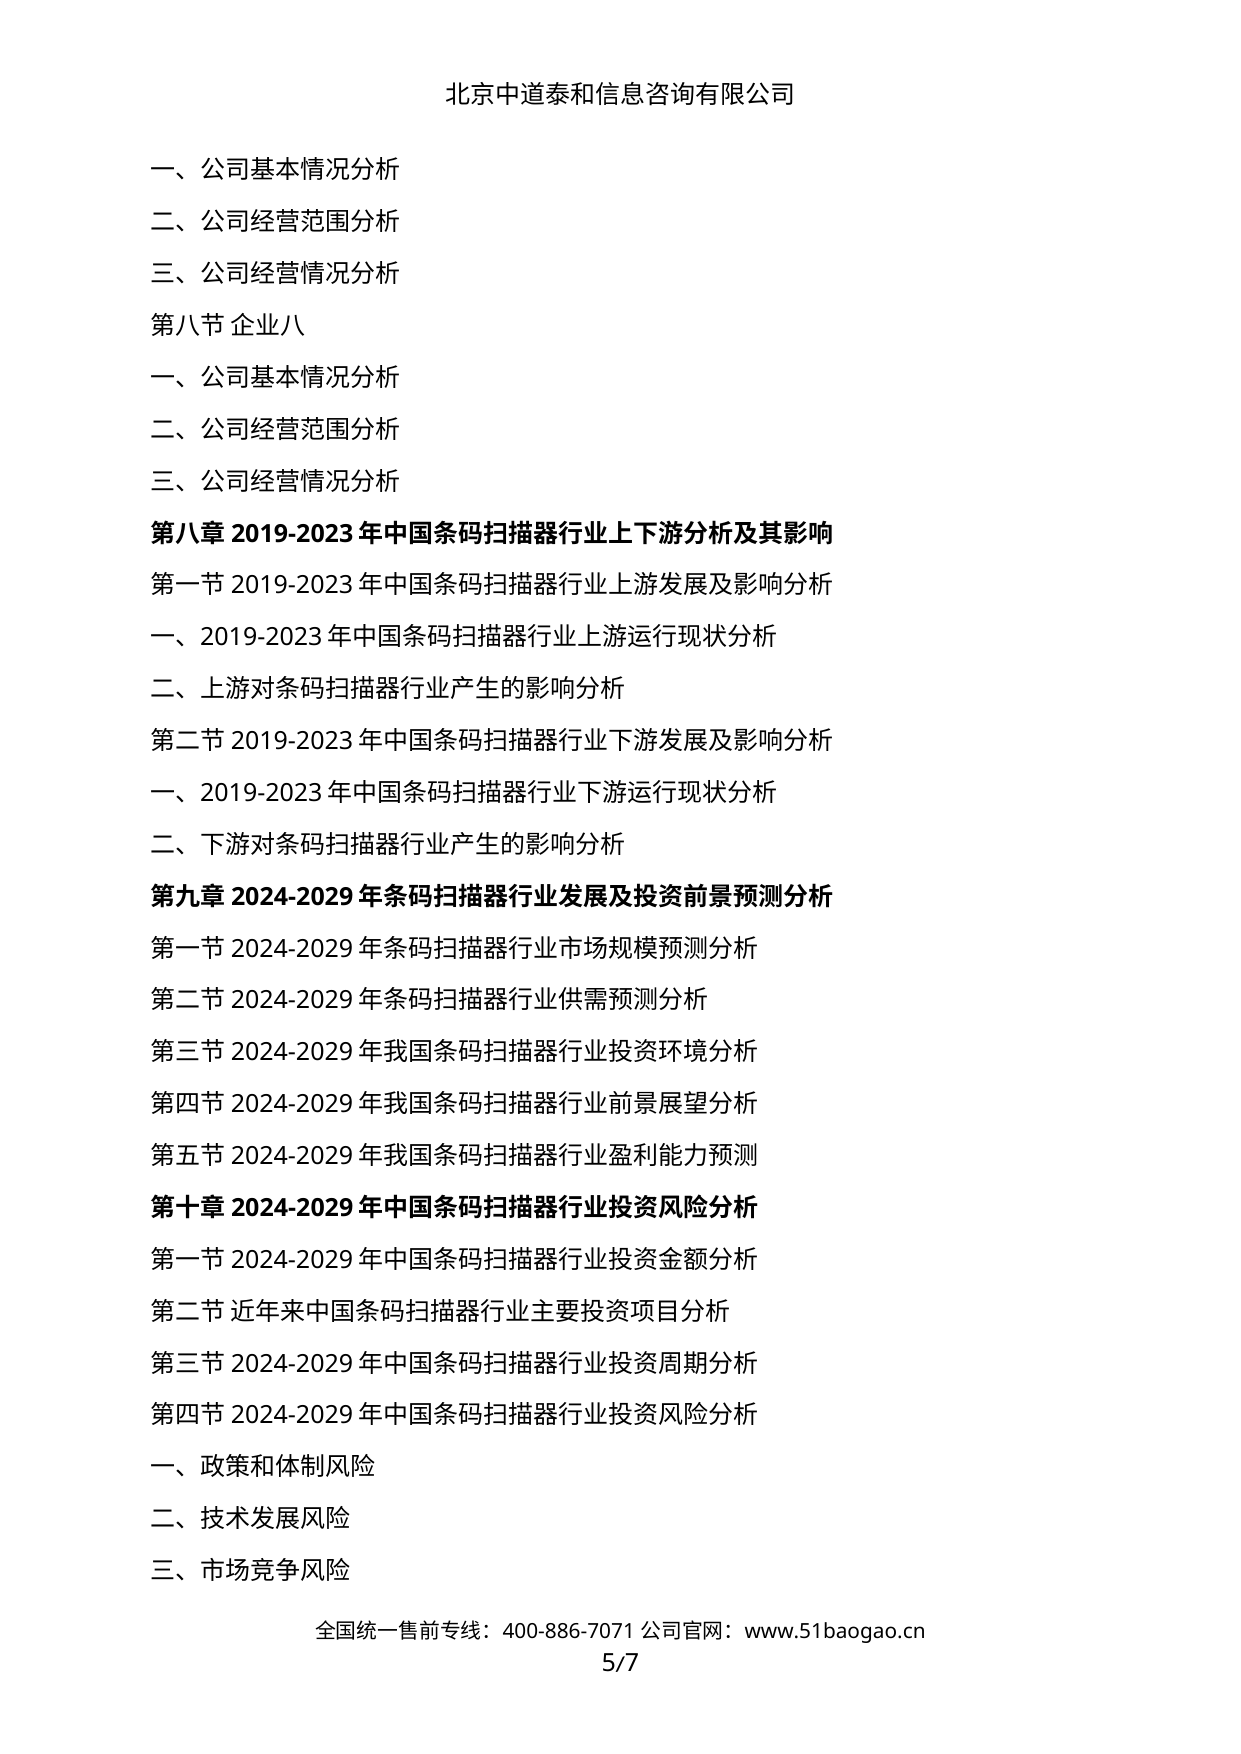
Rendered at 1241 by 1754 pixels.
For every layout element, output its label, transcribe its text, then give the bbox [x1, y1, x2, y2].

text 第四节 2024-2029年中国条码扫描器行业投资风险分析 [150, 1395, 1090, 1431]
text 第三节 2024-2029年中国条码扫描器行业投资周期分析 [150, 1343, 1090, 1379]
text 一、政策和体制风险 [150, 1447, 1090, 1483]
text 一、公司基本情况分析 [150, 357, 1090, 394]
text 一、公司基本情况分析 [150, 150, 1090, 186]
text 二、公司经营范围分析 [150, 409, 1090, 446]
text 第一节 2024-2029年中国条码扫描器行业投资金额分析 [150, 1239, 1090, 1276]
text 一、2019-2023年中国条码扫描器行业下游运行现状分析 [150, 772, 1090, 809]
text 第八章 2019-2023年中国条码扫描器行业上下游分析及其影响 [150, 513, 1090, 549]
text 二、上游对条码扫描器行业产生的影响分析 [150, 669, 1090, 705]
text 第二节 近年来中国条码扫描器行业主要投资项目分析 [150, 1291, 1090, 1327]
text 三、市场竞争风险 [150, 1551, 1090, 1587]
text 第十章 2024-2029年中国条码扫描器行业投资风险分析 [150, 1187, 1090, 1224]
text 一、2019-2023年中国条码扫描器行业上游运行现状分析 [150, 617, 1090, 653]
text 第八节 企业八 [150, 306, 1090, 342]
text 第一节 2024-2029年条码扫描器行业市场规模预测分析 [150, 928, 1090, 964]
text 第一节 2019-2023年中国条码扫描器行业上游发展及影响分析 [150, 565, 1090, 601]
text 三、公司经营情况分析 [150, 461, 1090, 497]
text 第五节 2024-2029年我国条码扫描器行业盈利能力预测 [150, 1136, 1090, 1172]
text 三、公司经营情况分析 [150, 254, 1090, 290]
text 第三节 2024-2029年我国条码扫描器行业投资环境分析 [150, 1032, 1090, 1068]
text 第二节 2024-2029年条码扫描器行业供需预测分析 [150, 980, 1090, 1016]
text 二、技术发展风险 [150, 1499, 1090, 1535]
text 二、下游对条码扫描器行业产生的影响分析 [150, 824, 1090, 861]
text 第二节 2019-2023年中国条码扫描器行业下游发展及影响分析 [150, 721, 1090, 757]
text 二、公司经营范围分析 [150, 202, 1090, 238]
text 第四节 2024-2029年我国条码扫描器行业前景展望分析 [150, 1084, 1090, 1120]
text 第九章 2024-2029年条码扫描器行业发展及投资前景预测分析 [150, 876, 1090, 912]
